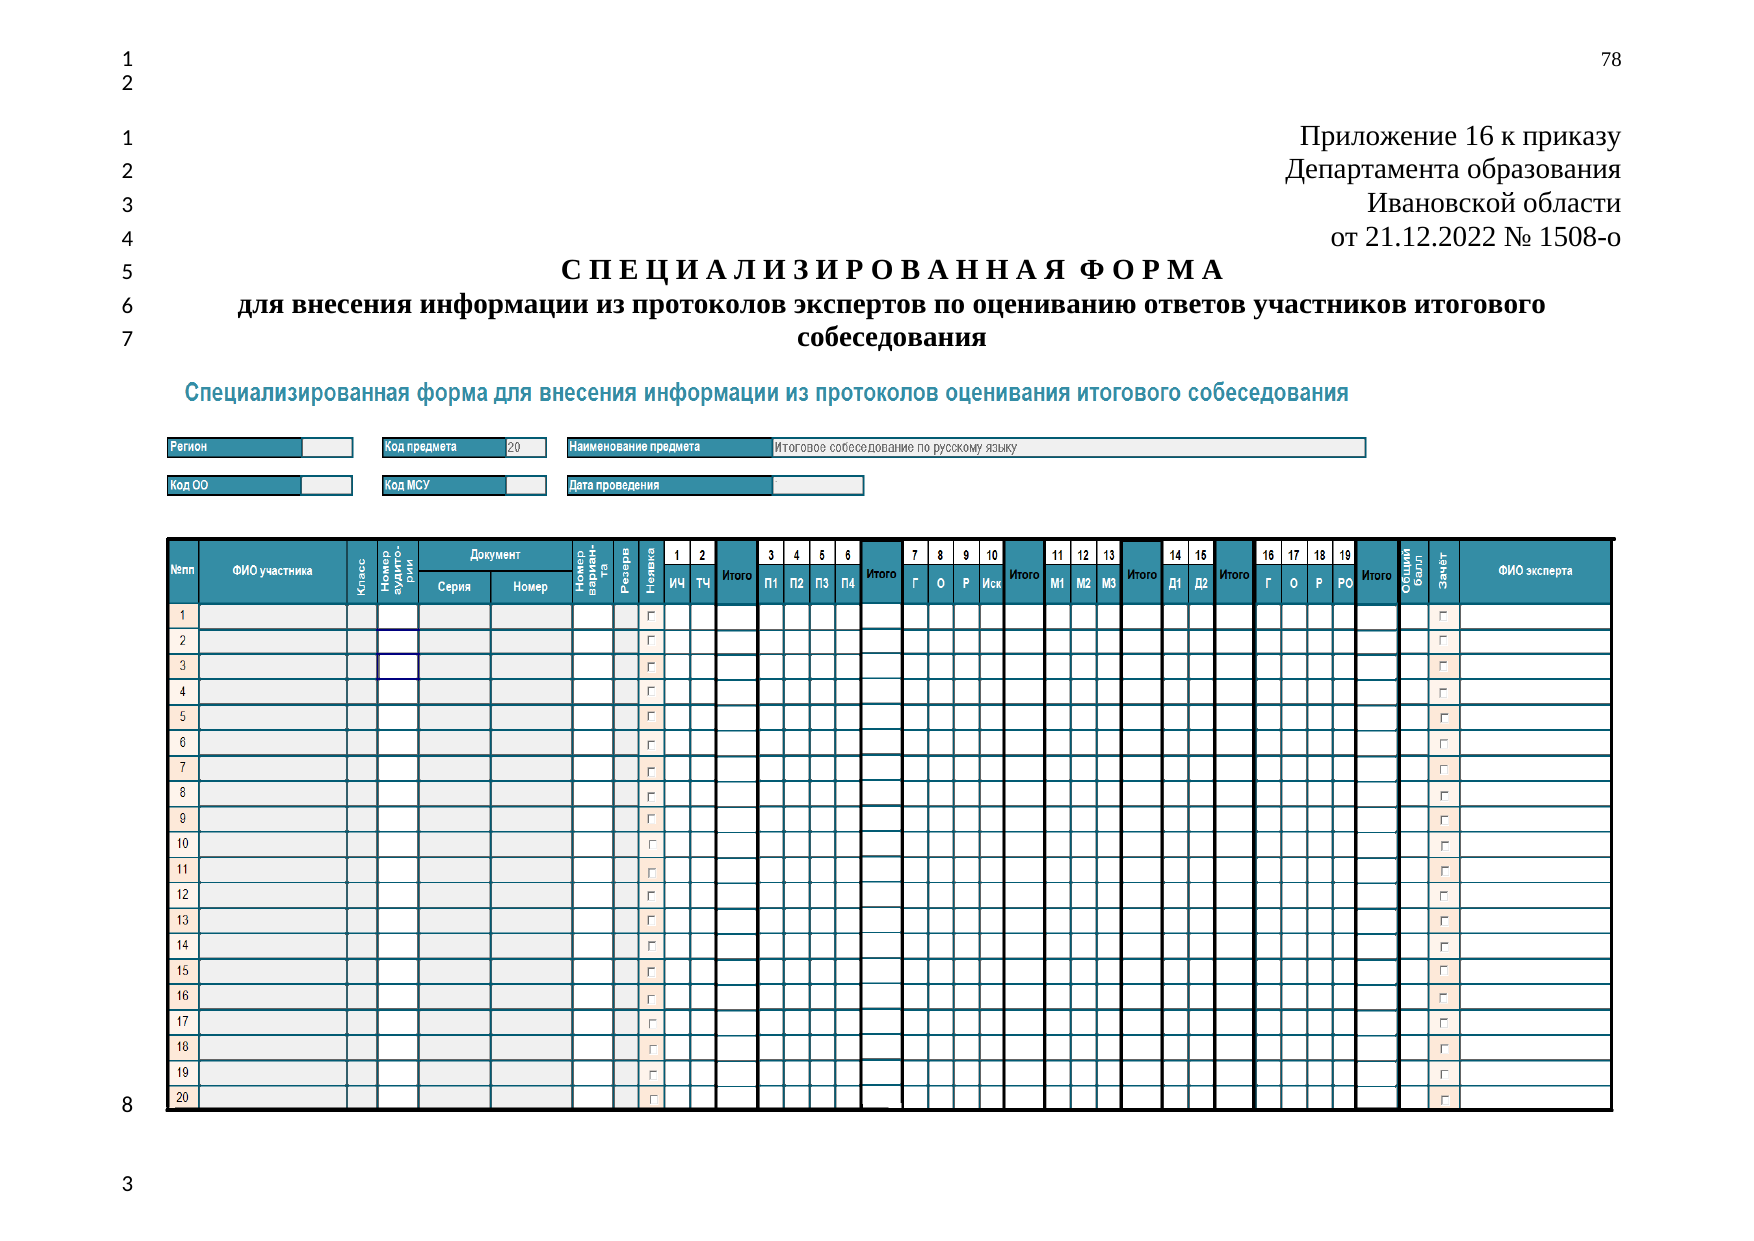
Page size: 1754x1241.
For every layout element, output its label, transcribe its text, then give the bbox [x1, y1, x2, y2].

subtitle С П Е Ц И А Л И З И Р О В А Н Н А Я Ф О Р М А [162, 252, 1621, 286]
picture [162, 377, 1625, 1112]
subtitle для внесения информации из протоколов экспертов по оцениванию ответов участников итогового собеседования [162, 286, 1621, 353]
text Департамента образования [162, 152, 1621, 185]
text Приложение 16 к приказу [162, 118, 1621, 152]
text Ивановской области [162, 185, 1621, 219]
text от 21.12.2022 № 1508-о [162, 219, 1621, 252]
